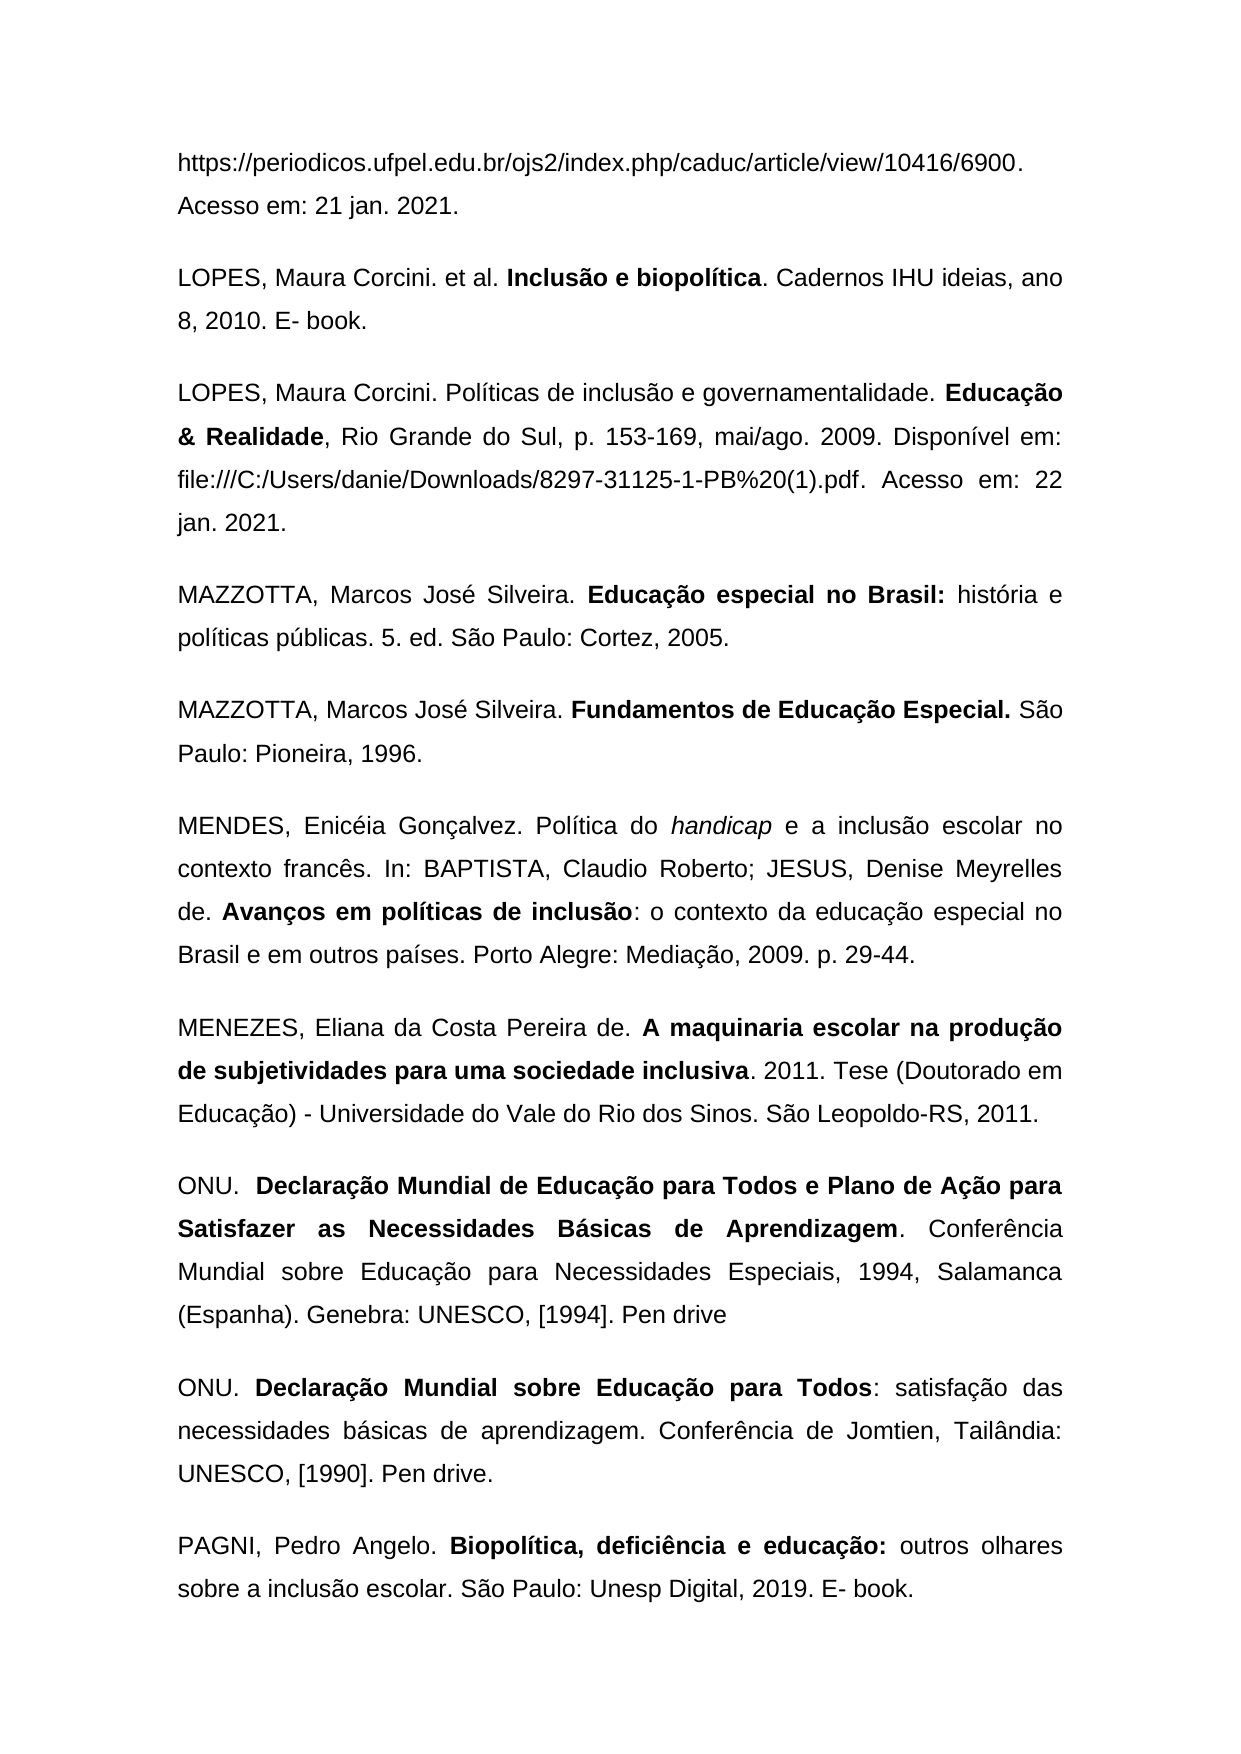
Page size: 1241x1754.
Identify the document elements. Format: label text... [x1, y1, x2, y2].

text MENDES, Enicéia Gonçalvez. Política do handicap e a inclusão escolar no contexto francês. In: BAPTISTA, Claudio Roberto; JESUS, Denise Meyrelles de. Avanços em políticas de inclusão: o contexto da educação especial no Brasil e em outros países. Porto Alegre: Mediação, 2009. p. 29-44. [177, 811, 1063, 969]
text MENEZES, Eliana da Costa Pereira de. A maquinaria escolar na produção de subjetividades para uma sociedade inclusiva. 2011. Tese (Doutorado em Educação) - Universidade do Vale do Rio dos Sinos. São Leopoldo-RS, 2011. [177, 1041, 1063, 1128]
text ONU. Declaração Mundial sobre Educação para Todos: satisfação das necessidades básicas de aprendizagem. Conferência de Jomtien, Tailândia: UNESCO, [1990]. Pen drive. [177, 1373, 1063, 1488]
text MAZZOTTA, Marcos José Silveira. Fundamentos de Educação Especial. São Paulo: Pioneira, 1996. [177, 696, 1063, 767]
text MAZZOTTA, Marcos José Silveira. Educação especial no Brasil: história e políticas públicas. 5. ed. São Paulo: Cortez, 2005. [177, 580, 1063, 652]
text LOPES, Maura Corcini. Políticas de inclusão e governamentalidade. Educação & Realidade, Rio Grande do Sul, p. 153-169, mai/ago. 2009. Disponível em: file:///C:/Users/danie/Downloads/8297-31125-1-PB%20(1).pdf. Acesso em: 22 jan. 2021. [177, 378, 1063, 537]
text ONU. Declaração Mundial de Educação para Todos e Plano de Ação para Satisfazer as Necessidades Básicas de Aprendizagem. Conferência Mundial sobre Educação para Necessidades Especiais, 1994, Salamanca (Espanha). Genebra: UNESCO, [1994]. Pen drive [177, 1171, 1063, 1329]
text LOPES, Maura Corcini. et al. Inclusão e biopolítica. Cadernos IHU ideias, ano 8, 2010. E- book. [177, 263, 1063, 335]
text PAGNI, Pedro Angelo. Biopolítica, deficiência e educação: outros olhares sobre a inclusão escolar. São Paulo: Unesp Digital, 2019. E- book. [177, 1531, 1063, 1603]
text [177, 148, 1063, 219]
